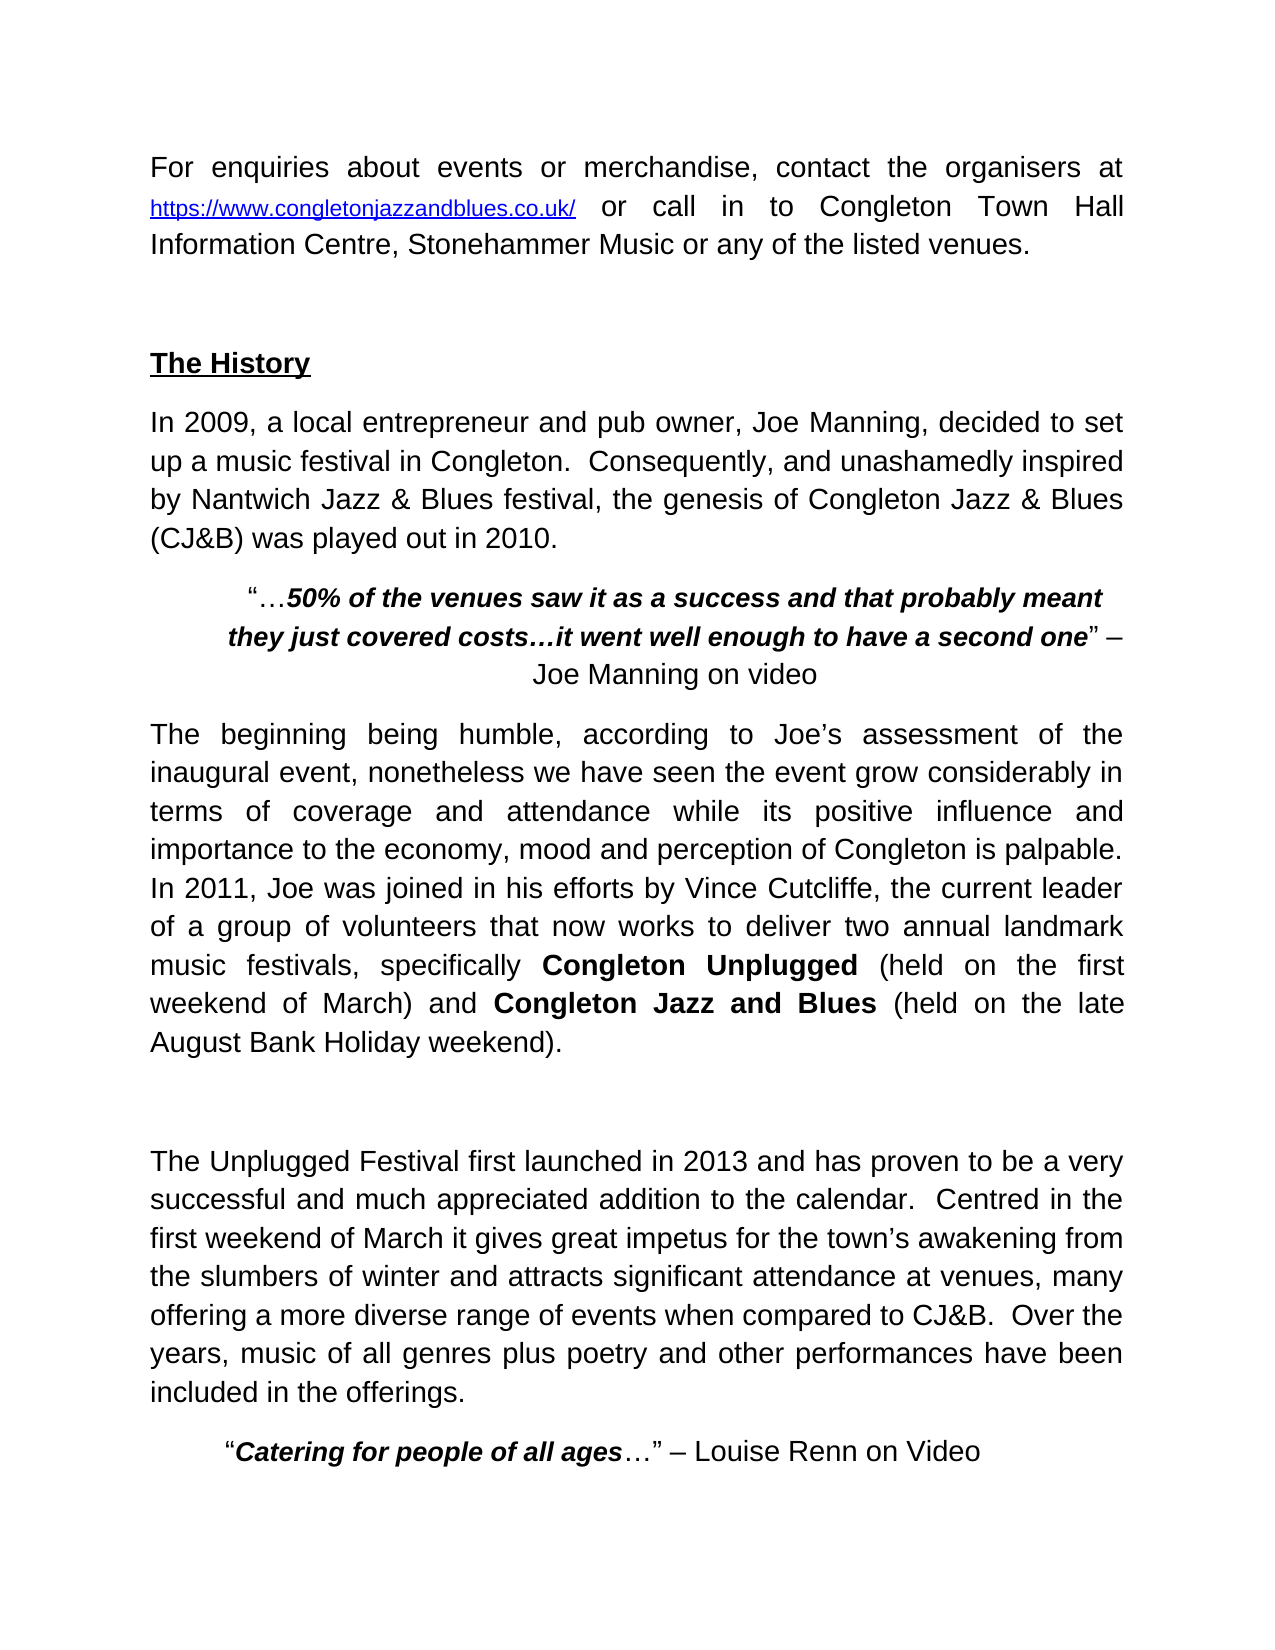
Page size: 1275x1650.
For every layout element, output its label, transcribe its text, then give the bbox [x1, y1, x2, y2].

text The History [150, 346, 1125, 379]
text In 2009, a local entrepreneur and pub owner, Joe Manning, decided to set up a music festival in Congleton. Consequently, and unashamedly inspired by Nantwich Jazz & Blues festival, the genesis of Congleton Jazz & Blues (CJ&B) was played out in 2010. [150, 405, 1125, 554]
text For enquiries about events or merchandise, contact the organisers at https://www.congletonjazzandblues.co.uk/ or call in to Congleton Town Hall Information Centre, Stonehammer Music or any of the listed venues. [150, 150, 1125, 261]
text “…50% of the venues saw it as a success and that probably meant they just covered costs…it went well enough to have a second one” – Joe Manning on video [225, 580, 1125, 691]
text The beginning being humble, according to Joe’s assessment of the inaugural event, nonetheless we have seen the event grow considerably in terms of coverage and attendance while its positive influence and importance to the economy, mood and perception of Congleton is palpable. In 2011, Joe was joined in his efforts by Vince Cutcliffe, the current leader of a group of volunteers that now works to deliver two annual landmark music festivals, specifically Congleton Unplugged (held on the first weekend of March) and Congleton Jazz and Blues (held on the late August Bank Holiday weekend). [150, 717, 1125, 1058]
text “Catering for people of all ages…” – Louise Renn on Video [225, 1434, 1125, 1468]
text The Unplugged Festival first launched in 2013 and has proven to be a very successful and much appreciated addition to the calendar. Centred in the first weekend of March it gives great impetus for the town’s awakening from the slumbers of winter and attracts significant attendance at venues, many offering a more diverse range of events when compared to CJ&B. Over the years, music of all genres plus poetry and other performances have been included in the offerings. [150, 1144, 1125, 1408]
